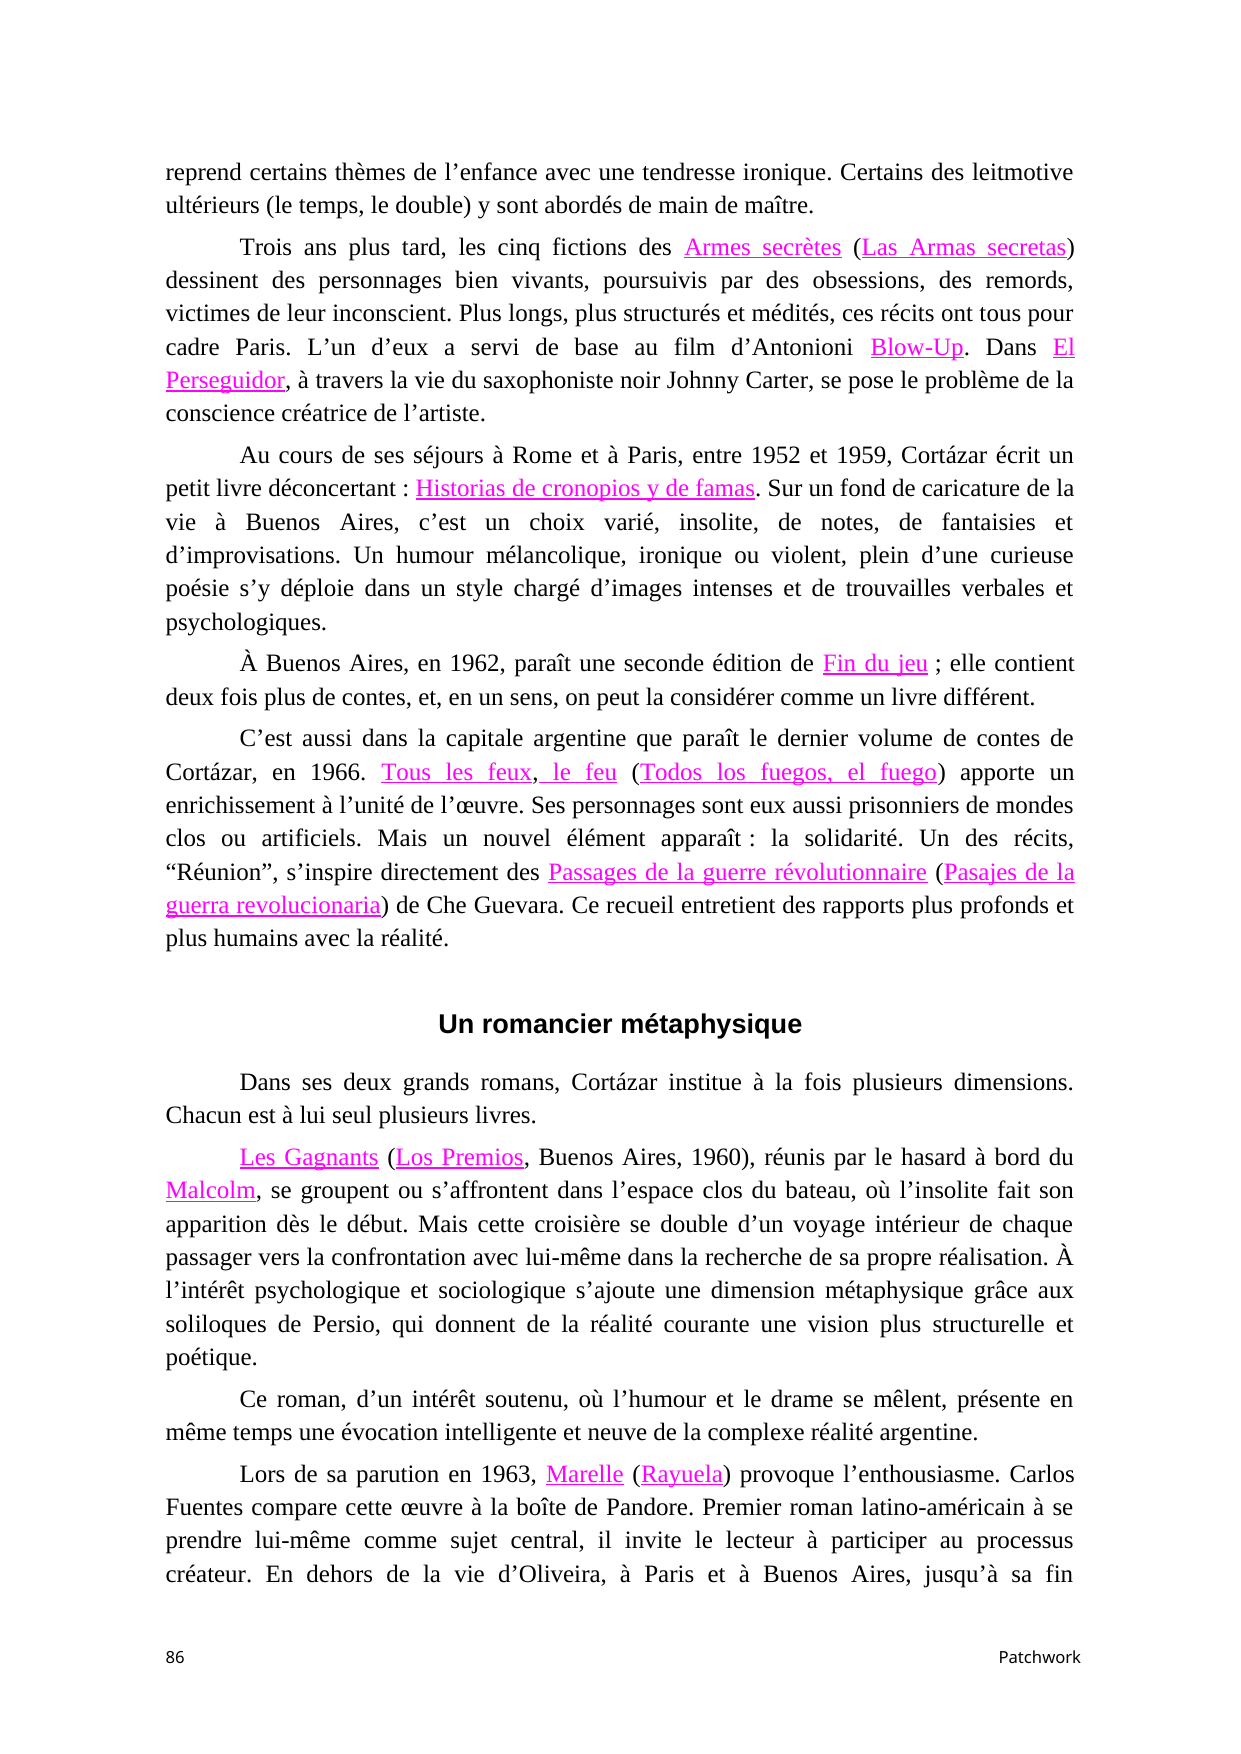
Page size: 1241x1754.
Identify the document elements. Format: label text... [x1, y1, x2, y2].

text Trois ans plus tard, les cinq fictions des Armes secrètes (Las Armas secretas) dessinent des personnages bien vivants, poursuivis par des obsessions, des remords, victimes de leur inconscient. Plus longs, plus structurés et médités, ces récits ont tous pour cadre Paris. L’un d’eux a servi de base au film d’Antonioni Blow-Up. Dans El Perseguidor, à travers la vie du saxophoniste noir Johnny Carter, se pose le problème de la conscience créatrice de l’artiste. [165, 228, 1075, 428]
text Au cours de ses séjours à Rome et à Paris, entre 1952 et 1959, Cortázar écrit un petit livre déconcertant : Historias de cronopios y de famas. Sur un fond de caricature de la vie à Buenos Aires, c’est un choix varié, insolite, de notes, de fantaisies et d’improvisations. Un humour mélancolique, ironique ou violent, plein d’une curieuse poésie s’y déploie dans un style chargé d’images intenses et de trouvailles verbales et psychologiques. [165, 437, 1075, 637]
subtitle Un romancier métaphysique [283, 1008, 957, 1039]
text C’est aussi dans la capitale argentine que paraît le dernier volume de contes de Cortázar, en 1966. Tous les feux, le feu (Todos los fuegos, el fuego) apporte un enrichissement à l’unité de l’œuvre. Ses personnages sont eux aussi prisonniers de mondes clos ou artificiels. Mais un nouvel élément apparaît : la solidarité. Un des récits, “Réunion”, s’inspire directement des Passages de la guerre révolutionnaire (Pasajes de la guerra revolucionaria) de Che Guevara. Ce recueil entretient des rapports plus profonds et plus humains avec la réalité. [165, 720, 1075, 953]
text Ce roman, d’un intérêt soutenu, où l’humour et le drame se mêlent, présente en même temps une évocation intelligente et neuve de la complexe réalité argentine. [165, 1381, 1075, 1447]
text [165, 1456, 1075, 1589]
text Les Gagnants (Los Premios, Buenos Aires, 1960), réunis par le hasard à bord du Malcolm, se groupent ou s’affrontent dans l’espace clos du bateau, où l’insolite fait son apparition dès le début. Mais cette croisière se double d’un voyage intérieur de chaque passager vers la confrontation avec lui-même dans la recherche de sa propre réalisation. À l’intérêt psychologique et sociologique s’ajoute une dimension métaphysique grâce aux soliloques de Persio, qui donnent de la réalité courante une vision plus structurelle et poétique. [165, 1139, 1075, 1372]
text Dans ses deux grands romans, Cortázar institue à la fois plusieurs dimensions. Chacun est à lui seul plusieurs livres. [165, 1064, 1075, 1131]
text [165, 153, 1075, 220]
text À Buenos Aires, en 1962, paraît une seconde édition de Fin du jeu ; elle contient deux fois plus de contes, et, en un sens, on peut la considérer comme un livre différent. [165, 645, 1075, 712]
